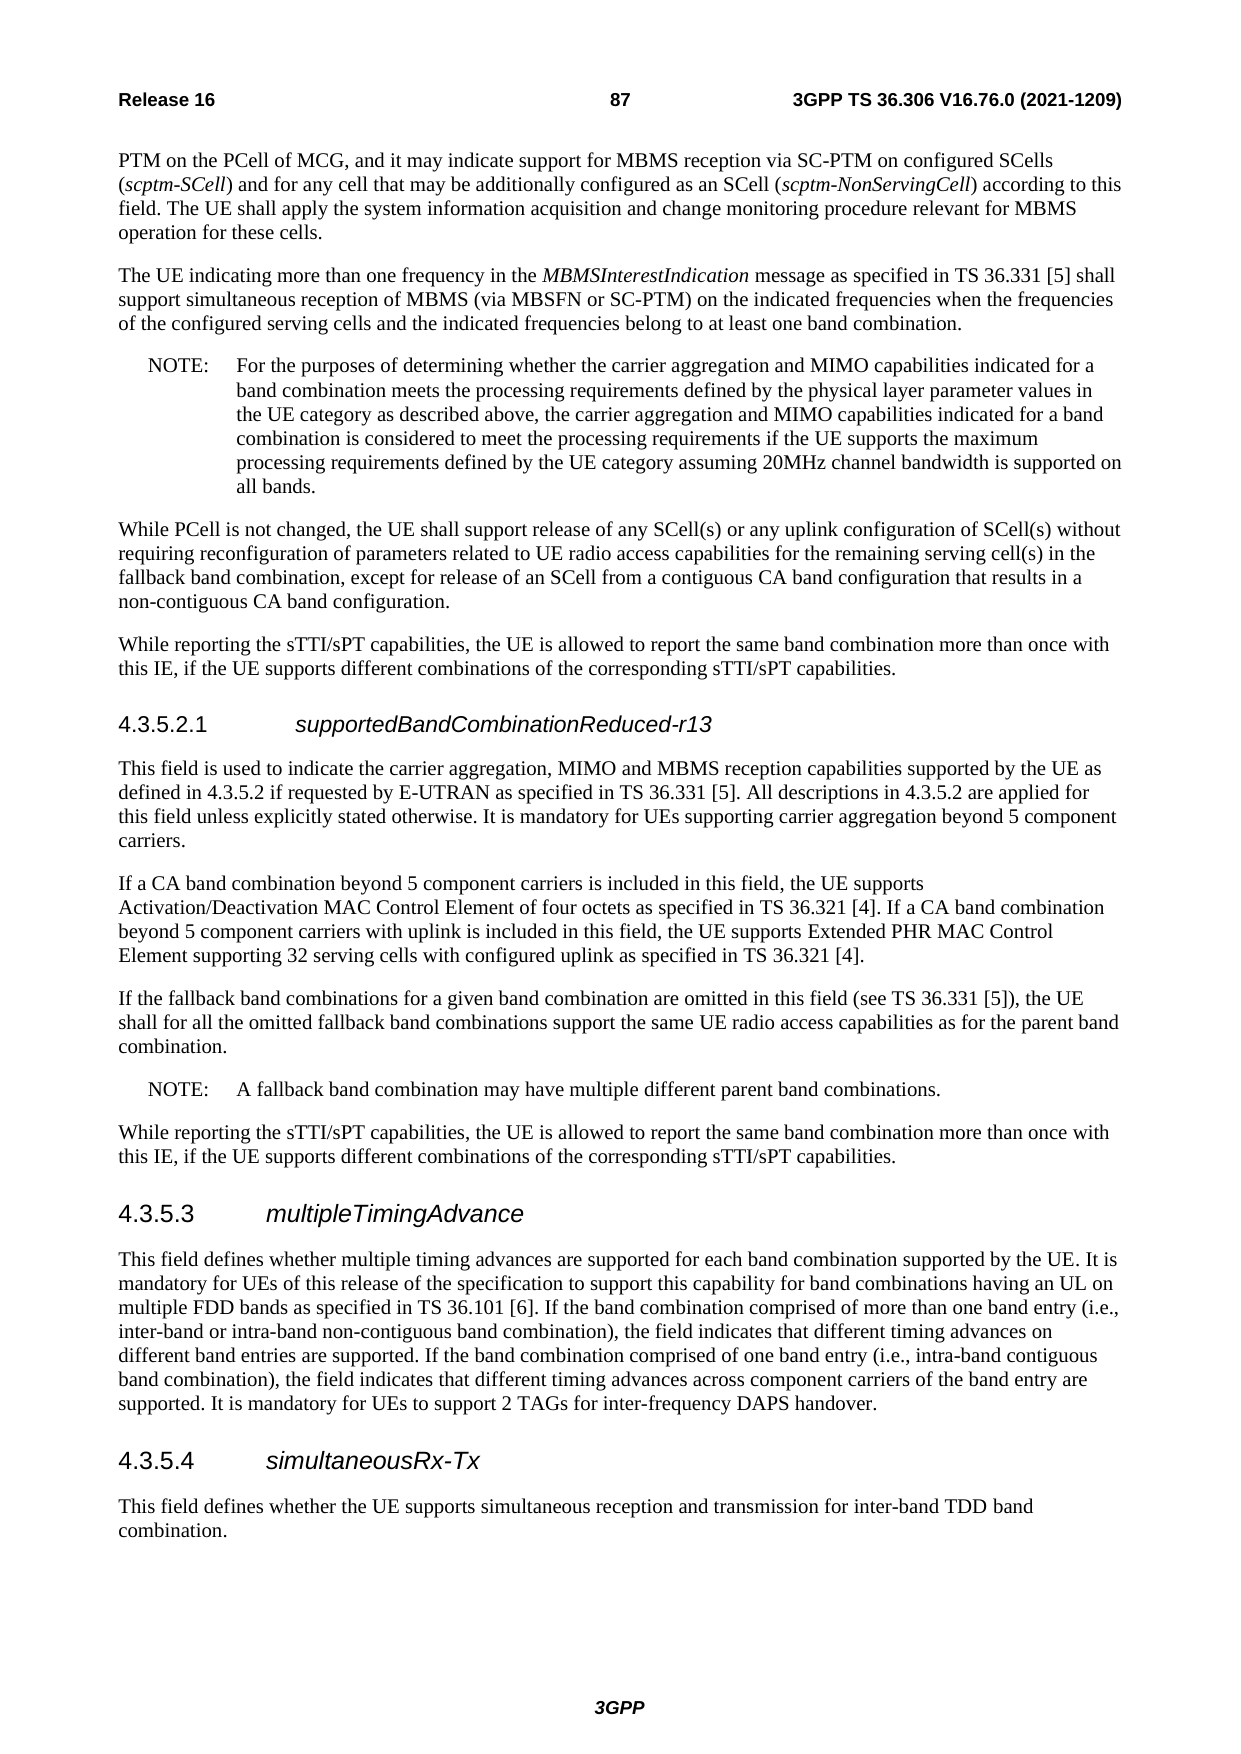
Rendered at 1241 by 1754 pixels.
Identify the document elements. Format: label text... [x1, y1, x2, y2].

text This field is used to indicate the carrier aggregation, MIMO and MBMS reception capabilities supported by the UE as defined in 4.3.5.2 if requested by E-UTRAN as specified in TS 36.331 [5]. All descriptions in 4.3.5.2 are applied for this field unless explicitly stated otherwise. It is mandatory for UEs supporting carrier aggregation beyond 5 component carriers. [118, 756, 1122, 852]
text This field defines whether the UE supports simultaneous reception and transmission for inter-band TDD band combination. [118, 1494, 1122, 1542]
text While PCell is not changed, the UE shall support release of any SCell(s) or any uplink configuration of SCell(s) without requiring reconfiguration of parameters related to UE radio access capabilities for the remaining serving cell(s) in the fallback band combination, except for release of an SCell from a contiguous CA band configuration that results in a non-contiguous CA band configuration. [118, 517, 1122, 613]
subtitle 4.3.5.2.1 supportedBandCombinationReduced-r13 [118, 711, 1122, 737]
text NOTE: A fallback band combination may have multiple different parent band combinations. [148, 1077, 1122, 1101]
text This field defines whether multiple timing advances are supported for each band combination supported by the UE. It is mandatory for UEs of this release of the specification to support this capability for band combinations having an UL on multiple FDD bands as specified in TS 36.101 [6]. If the band combination comprised of more than one band entry (i.e., inter-band or intra-band non-contiguous band combination), the field indicates that different timing advances on different band entries are supported. If the band combination comprised of one band entry (i.e., intra-band contiguous band combination), the field indicates that different timing advances across component carriers of the band entry are supported. It is mandatory for UEs to support 2 TAGs for inter-frequency DAPS handover. [118, 1247, 1122, 1415]
text If the fallback band combinations for a given band combination are omitted in this field (see TS 36.331 [5]), the UE shall for all the omitted fallback band combinations support the same UE radio access capabilities as for the parent band combination. [118, 986, 1122, 1058]
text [118, 147, 1122, 244]
subtitle 4.3.5.3 multipleTimingAdvance [118, 1199, 1122, 1228]
text If a CA band combination beyond 5 component carriers is included in this field, the UE supports Activation/Deactivation MAC Control Element of four octets as specified in TS 36.321 [4]. If a CA band combination beyond 5 component carriers with uplink is included in this field, the UE supports Extended PHR MAC Control Element supporting 32 serving cells with configured uplink as specified in TS 36.321 [4]. [118, 871, 1122, 967]
text NOTE: For the purposes of determining whether the carrier aggregation and MIMO capabilities indicated for a band combination meets the processing requirements defined by the physical layer parameter values in the UE category as described above, the carrier aggregation and MIMO capabilities indicated for a band combination is considered to meet the processing requirements if the UE supports the maximum processing requirements defined by the UE category assuming 20MHz channel bandwidth is supported on all bands. [148, 353, 1122, 498]
subtitle 4.3.5.4 simultaneousRx-Tx [118, 1446, 1122, 1475]
text While reporting the sTTI/sPT capabilities, the UE is allowed to report the same band combination more than once with this IE, if the UE supports different combinations of the corresponding sTTI/sPT capabilities. [118, 632, 1122, 680]
text The UE indicating more than one frequency in the MBMSInterestIndication message as specified in TS 36.331 [5] shall support simultaneous reception of MBMS (via MBSFN or SC-PTM) on the indicated frequencies when the frequencies of the configured serving cells and the indicated frequencies belong to at least one band combination. [118, 262, 1122, 335]
text While reporting the sTTI/sPT capabilities, the UE is allowed to report the same band combination more than once with this IE, if the UE supports different combinations of the corresponding sTTI/sPT capabilities. [118, 1120, 1122, 1168]
